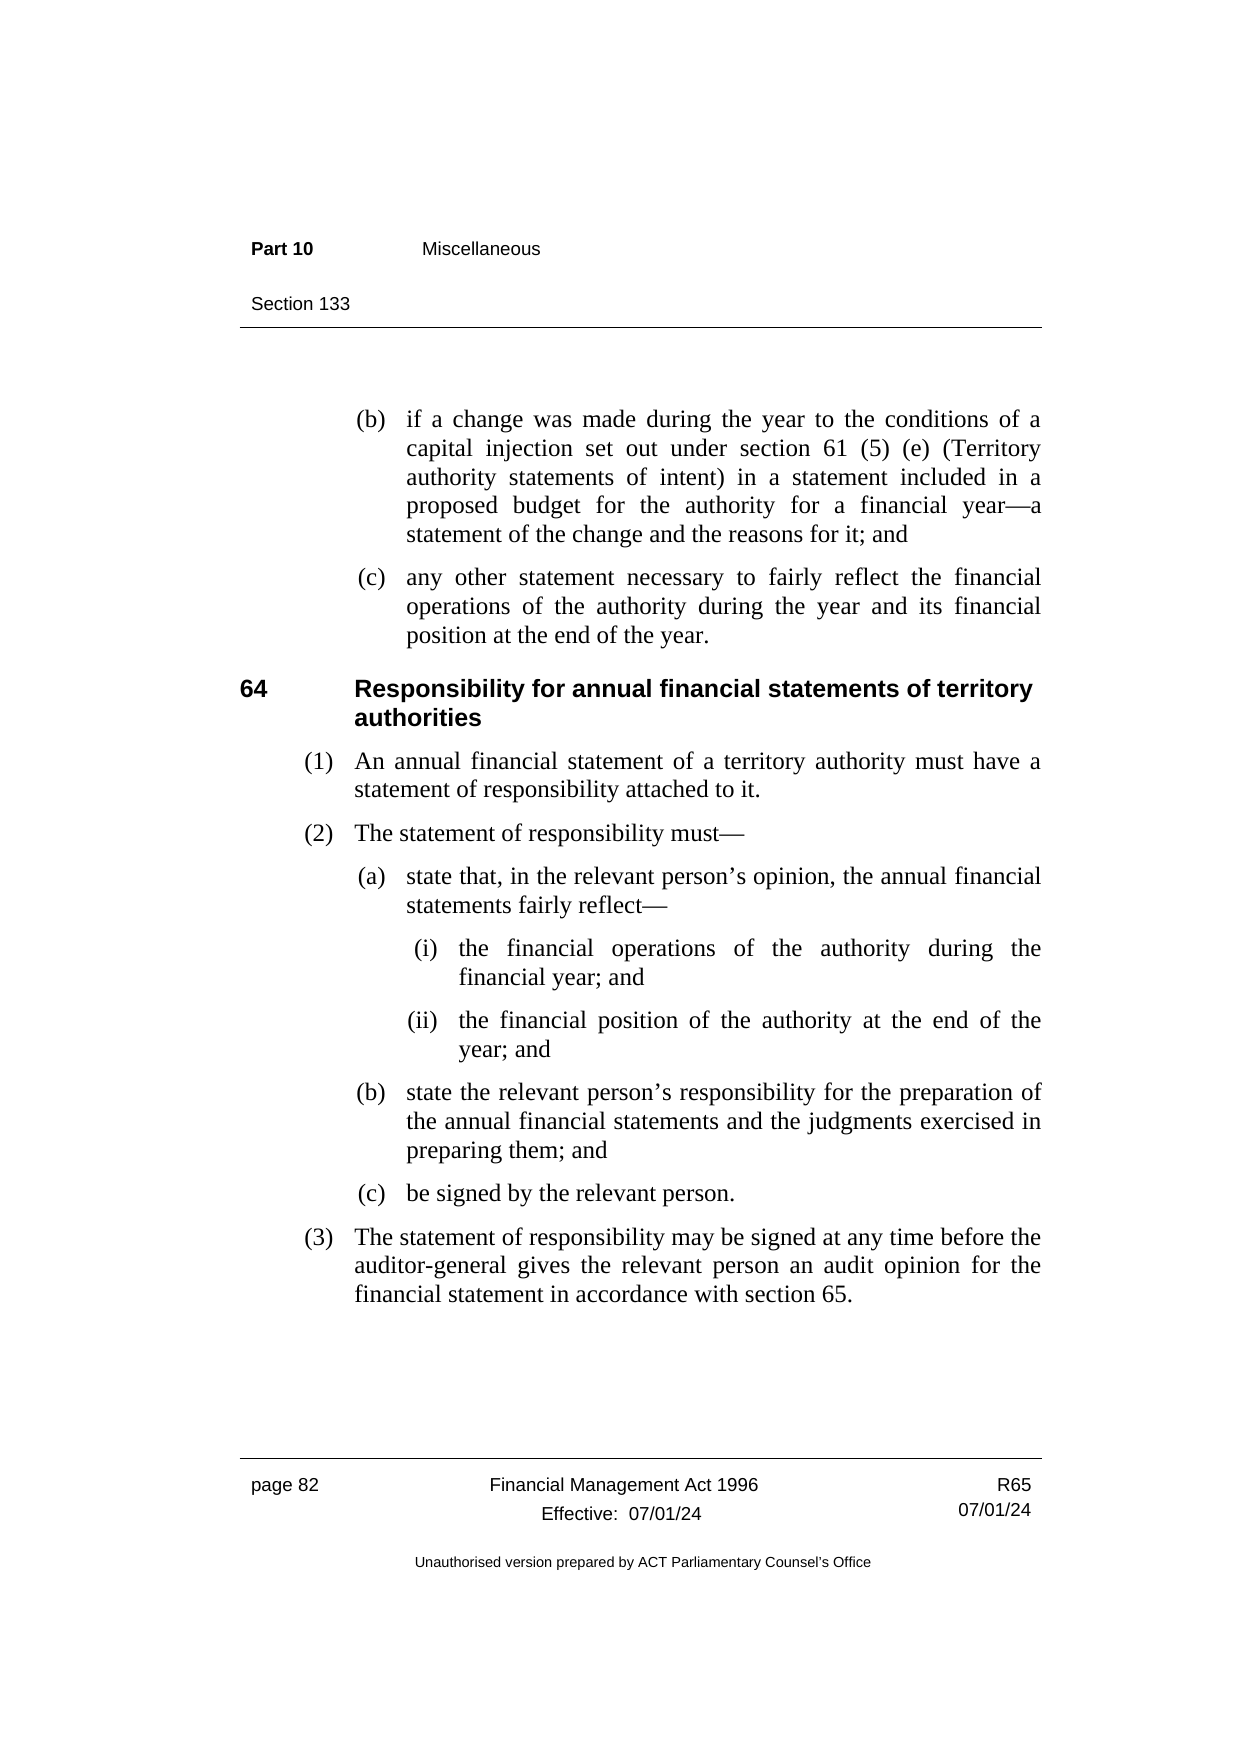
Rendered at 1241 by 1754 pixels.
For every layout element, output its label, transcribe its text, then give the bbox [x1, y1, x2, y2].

text (a) state that, in the relevant person’s opinion, the annual financial statements fairly reflect— [239, 861, 1042, 919]
text (1) An annual financial statement of a territory authority must have a statement of responsibility attached to it. [239, 746, 1042, 803]
text (c) any other statement necessary to fairly reflect the financial operations of the authority during the year and its financial position at the end of the year. [239, 562, 1042, 649]
text (3) The statement of responsibility may be signed at any time before the auditor-general gives the relevant person an audit opinion for the financial statement in accordance with section 65. [239, 1222, 1042, 1308]
text (b) if a change was made during the year to the conditions of a capital injection set out under section 61 (5) (e) (Territory authority statements of intent) in a statement included in a proposed budget for the authority for a financial year—a statement of the change and the reasons for it; and [239, 404, 1042, 548]
text (c) be signed by the relevant person. [239, 1178, 1042, 1207]
text (i) the financial operations of the authority during the financial year; and [239, 933, 1042, 991]
text 64 Responsibility for annual financial statements of territory authorities [239, 674, 1042, 731]
text (b) state the relevant person’s responsibility for the preparation of the annual financial statements and the judgments exercised in preparing them; and [239, 1077, 1042, 1164]
text (2) The statement of responsibility must— [239, 818, 1042, 847]
text (ii) the financial position of the authority at the end of the year; and [239, 1005, 1042, 1063]
